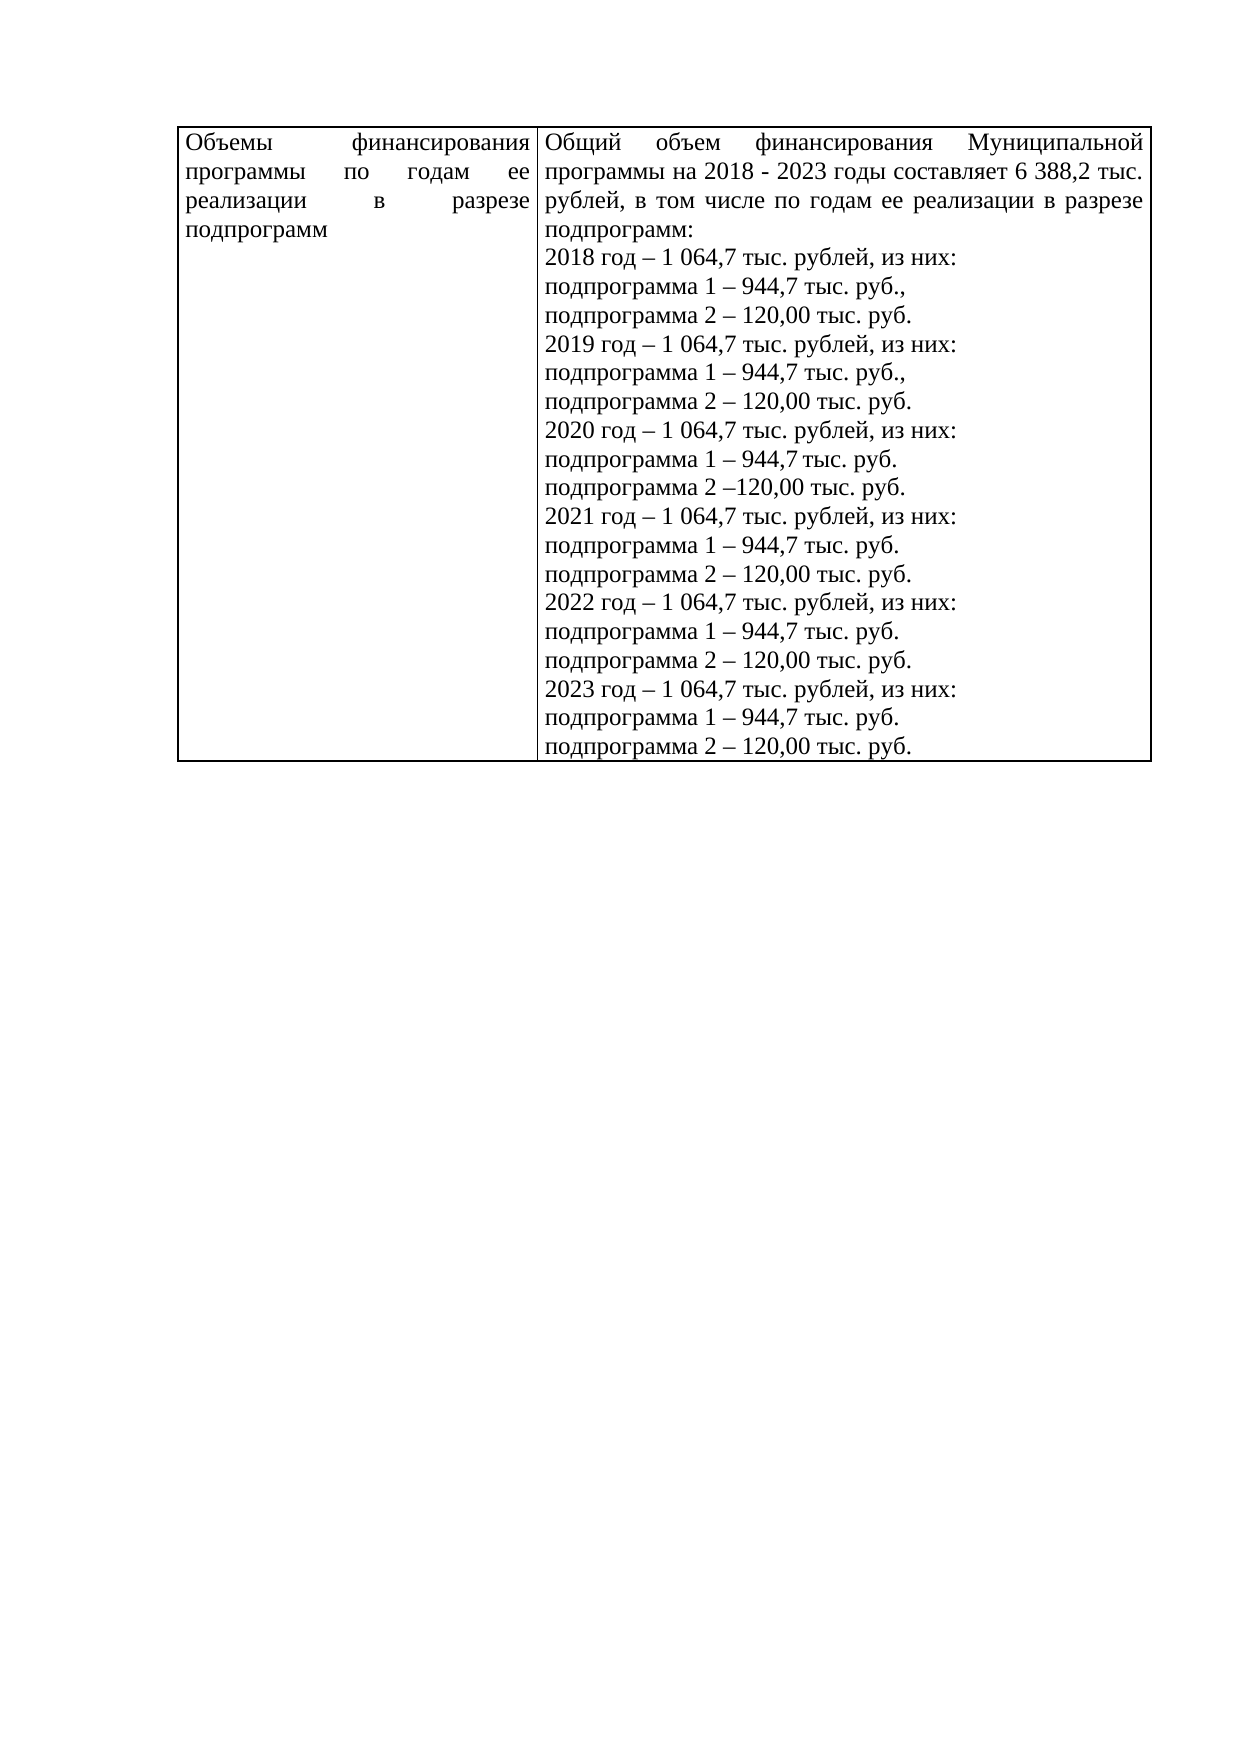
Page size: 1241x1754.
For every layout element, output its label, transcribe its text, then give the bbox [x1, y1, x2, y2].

table_cell Общий объем финансирования Муниципальной программы на 2018 - 2023 годы составляет 6 388,2 тыс. рублей, в том числе по годам ее реализации в разрезе подпрограмм: 2018 год – 1 064,7 тыс. рублей, из них: подпрограмма 1 – 944,7 тыс. руб., подпрограмма 2 – 120,00 тыс. руб. 2019 год – 1 064,7 тыс. рублей, из них: подпрограмма 1 – 944,7 тыс. руб., подпрограмма 2 – 120,00 тыс. руб. 2020 год – 1 064,7 тыс. рублей, из них: подпрограмма 1 – 944,7 тыс. руб. подпрограмма 2 –120,00 тыс. руб. 2021 год – 1 064,7 тыс. рублей, из них: подпрограмма 1 – 944,7 тыс. руб. подпрограмма 2 – 120,00 тыс. руб. 2022 год – 1 064,7 тыс. рублей, из них: подпрограмма 1 – 944,7 тыс. руб. подпрограмма 2 – 120,00 тыс. руб. 2023 год – 1 064,7 тыс. рублей, из них: подпрограмма 1 – 944,7 тыс. руб. подпрограмма 2 – 120,00 тыс. руб. [538, 128, 1150, 760]
table_cell Объемы финансирования программы по годам ее реализации в разрезе подпрограмм [179, 128, 537, 760]
